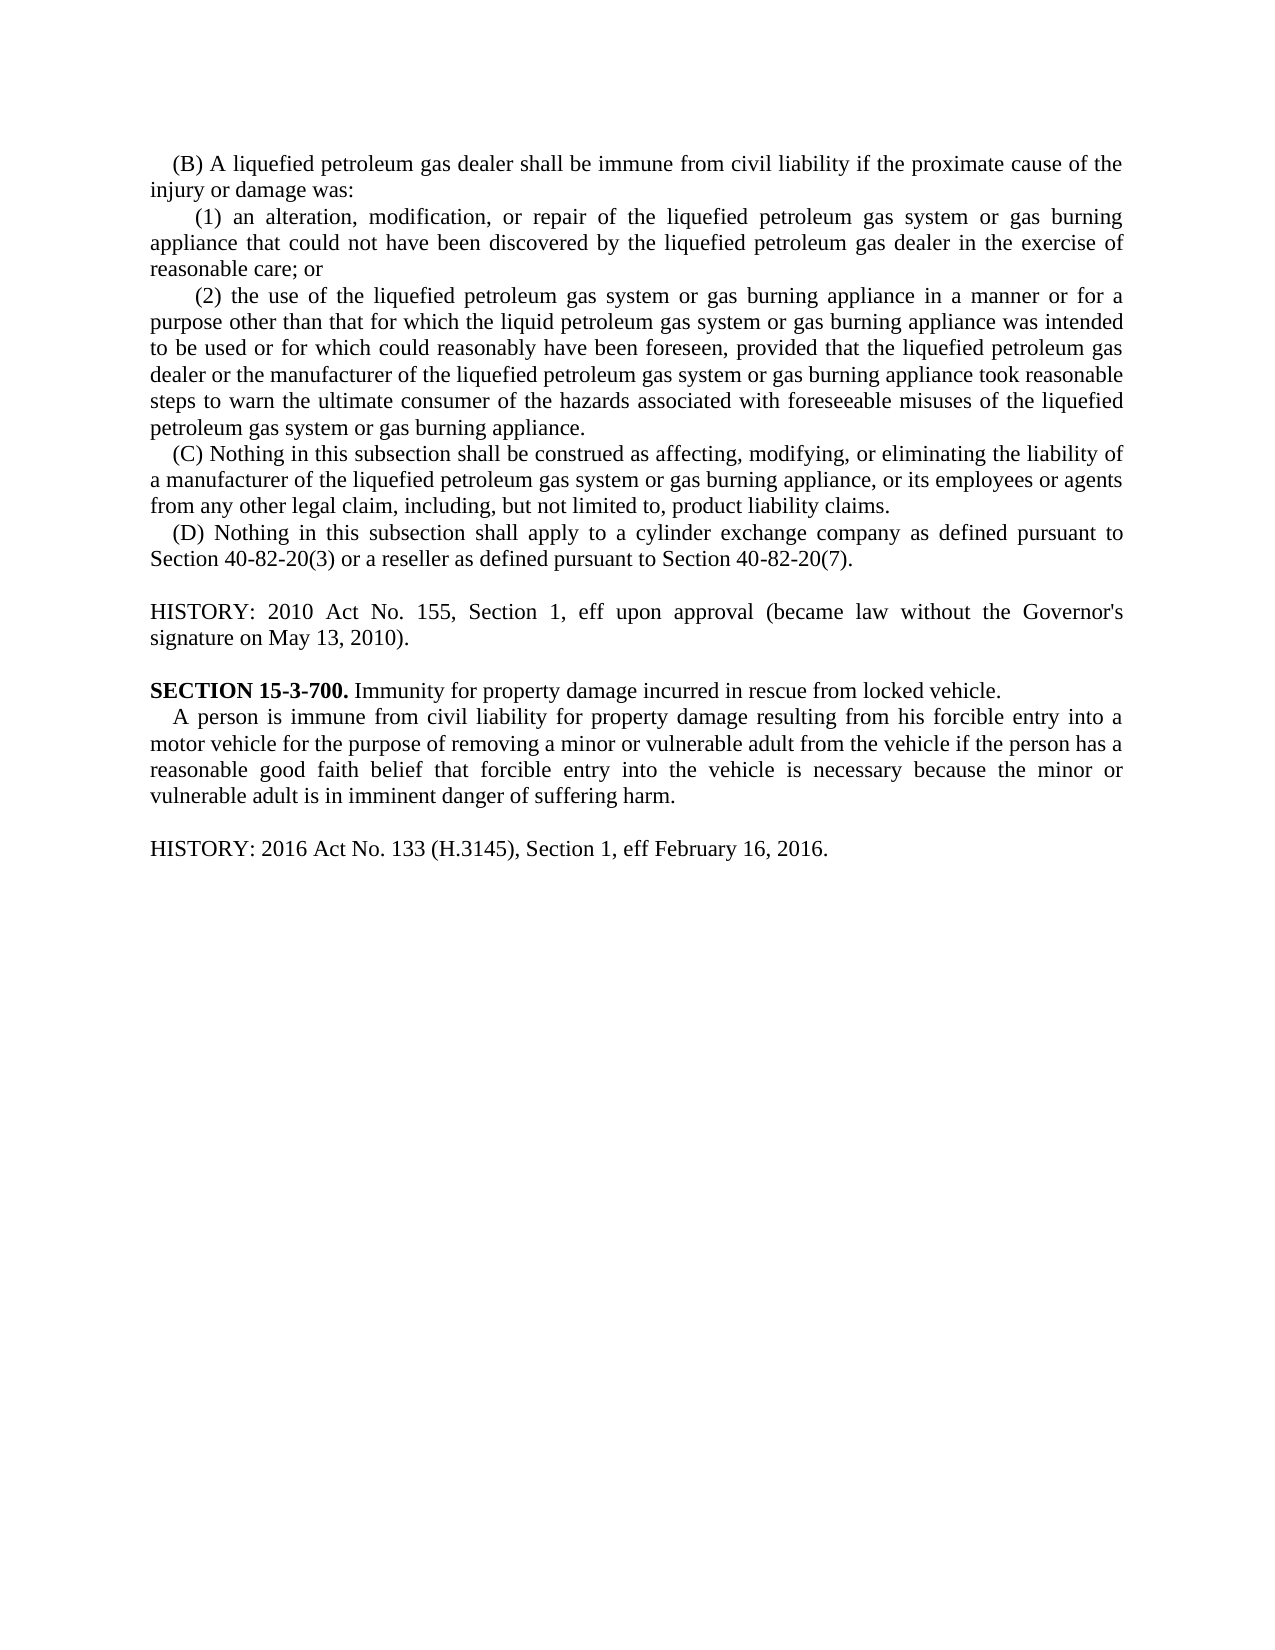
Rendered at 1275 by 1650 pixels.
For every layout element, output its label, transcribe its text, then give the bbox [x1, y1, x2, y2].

text A person is immune from civil liability for property damage resulting from his forcible entry into a motor vehicle for the purpose of removing a minor or vulnerable adult from the vehicle if the person has a reasonable good faith belief that forcible entry into the vehicle is necessary because the minor or vulnerable adult is in imminent danger of suffering harm. [150, 703, 1125, 809]
text (2) the use of the liquefied petroleum gas system or gas burning appliance in a manner or for a purpose other than that for which the liquid petroleum gas system or gas burning appliance was intended to be used or for which could reasonably have been foreseen, provided that the liquefied petroleum gas dealer or the manufacturer of the liquefied petroleum gas system or gas burning appliance took reasonable steps to warn the ultimate consumer of the hazards associated with foreseeable misuses of the liquefied petroleum gas system or gas burning appliance. [150, 282, 1125, 440]
text (D) Nothing in this subsection shall apply to a cylinder exchange company as defined pursuant to Section 40-82-20(3) or a reseller as defined pursuant to Section 40-82-20(7). [150, 519, 1125, 572]
text (1) an alteration, modification, or repair of the liquefied petroleum gas system or gas burning appliance that could not have been discovered by the liquefied petroleum gas dealer in the exercise of reasonable care; or [150, 203, 1125, 282]
text SECTION 15-3-700. Immunity for property damage incurred in rescue from locked vehicle. [150, 677, 1125, 703]
text (C) Nothing in this subsection shall be construed as affecting, modifying, or eliminating the liability of a manufacturer of the liquefied petroleum gas system or gas burning appliance, or its employees or agents from any other legal claim, including, but not limited to, product liability claims. [150, 440, 1125, 519]
text (B) A liquefied petroleum gas dealer shall be immune from civil liability if the proximate cause of the injury or damage was: [150, 150, 1125, 203]
text HISTORY: 2010 Act No. 155, Section 1, eff upon approval (became law without the Governor's signature on May 13, 2010). [150, 598, 1125, 651]
text HISTORY: 2016 Act No. 133 (H.3145), Section 1, eff February 16, 2016. [150, 835, 1125, 862]
